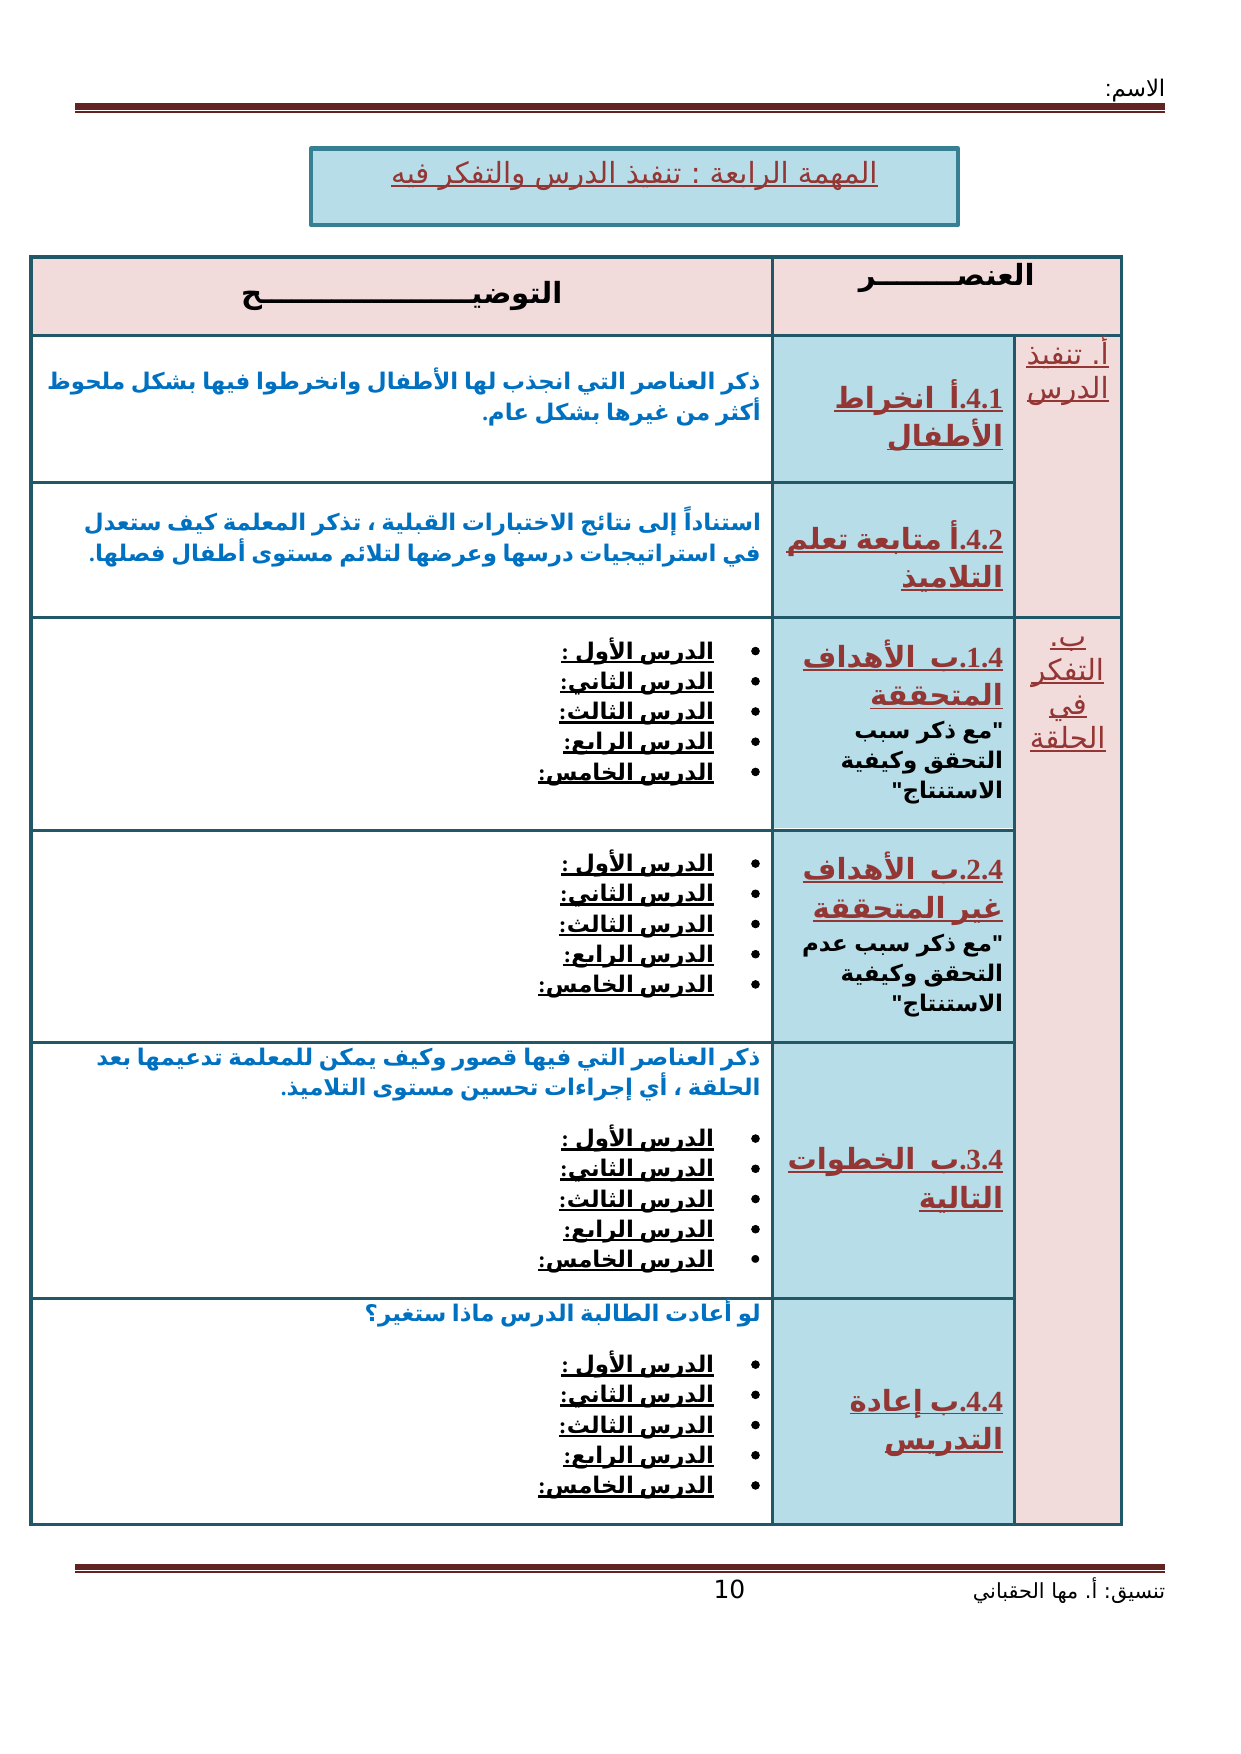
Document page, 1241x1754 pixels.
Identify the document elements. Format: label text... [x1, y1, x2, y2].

table_cell 4.2.أ متابعة تعلم التلاميذ [774, 484, 1013, 616]
table_cell أ. تنفيذ الدرس [1016, 337, 1120, 616]
table_cell استناداً إلى نتائج الاختبارات القبلية ، تذكر المعلمة كيف ستعدل في استراتيجيات درسها وعرضها لتلائم مستوى أطفال فصلها. [33, 484, 771, 616]
table_header التوضيـــــــــــــــــــــح [33, 259, 771, 334]
table_cell 2.4.ب الأهداف غير المتحققة "مع ذكر سبب عدم التحقق وكيفية الاستنتاج" [774, 832, 1013, 1041]
table_cell ذكر العناصر التي فيها قصور وكيف يمكن للمعلمة تدعيمها بعد الحلقة ، أي إجراءات تحسين مستوى التلاميذ. الدرس الأول : الدرس الثاني: الدرس الثالث: الدرس الرابع: الدرس الخامس: [33, 1044, 771, 1297]
table_cell ذكر العناصر التي انجذب لها الأطفال وانخرطوا فيها بشكل ملحوظ أكثر من غيرها بشكل عام. [33, 337, 771, 481]
table_cell ب. التفكر في الحلقة [1016, 619, 1120, 1523]
table_cell الدرس الأول : الدرس الثاني: الدرس الثالث: الدرس الرابع: الدرس الخامس: [33, 619, 771, 828]
table_header العنصــــــــر [774, 259, 1120, 334]
table_cell 4.1.أ انخراط الأطفال [774, 337, 1013, 481]
table_cell الدرس الأول : الدرس الثاني: الدرس الثالث: الدرس الرابع: الدرس الخامس: [33, 832, 771, 1041]
table_cell لو أعادت الطالبة الدرس ماذا ستغير؟ الدرس الأول : الدرس الثاني: الدرس الثالث: الدرس الرابع: الدرس الخامس: [33, 1300, 771, 1523]
table_cell 4.4.ب إعادة التدريس [774, 1300, 1013, 1523]
table_cell 1.4.ب الأهداف المتحققة "مع ذكر سبب التحقق وكيفية الاستنتاج" [774, 619, 1013, 828]
table_cell 3.4.ب الخطوات التالية [774, 1044, 1013, 1297]
